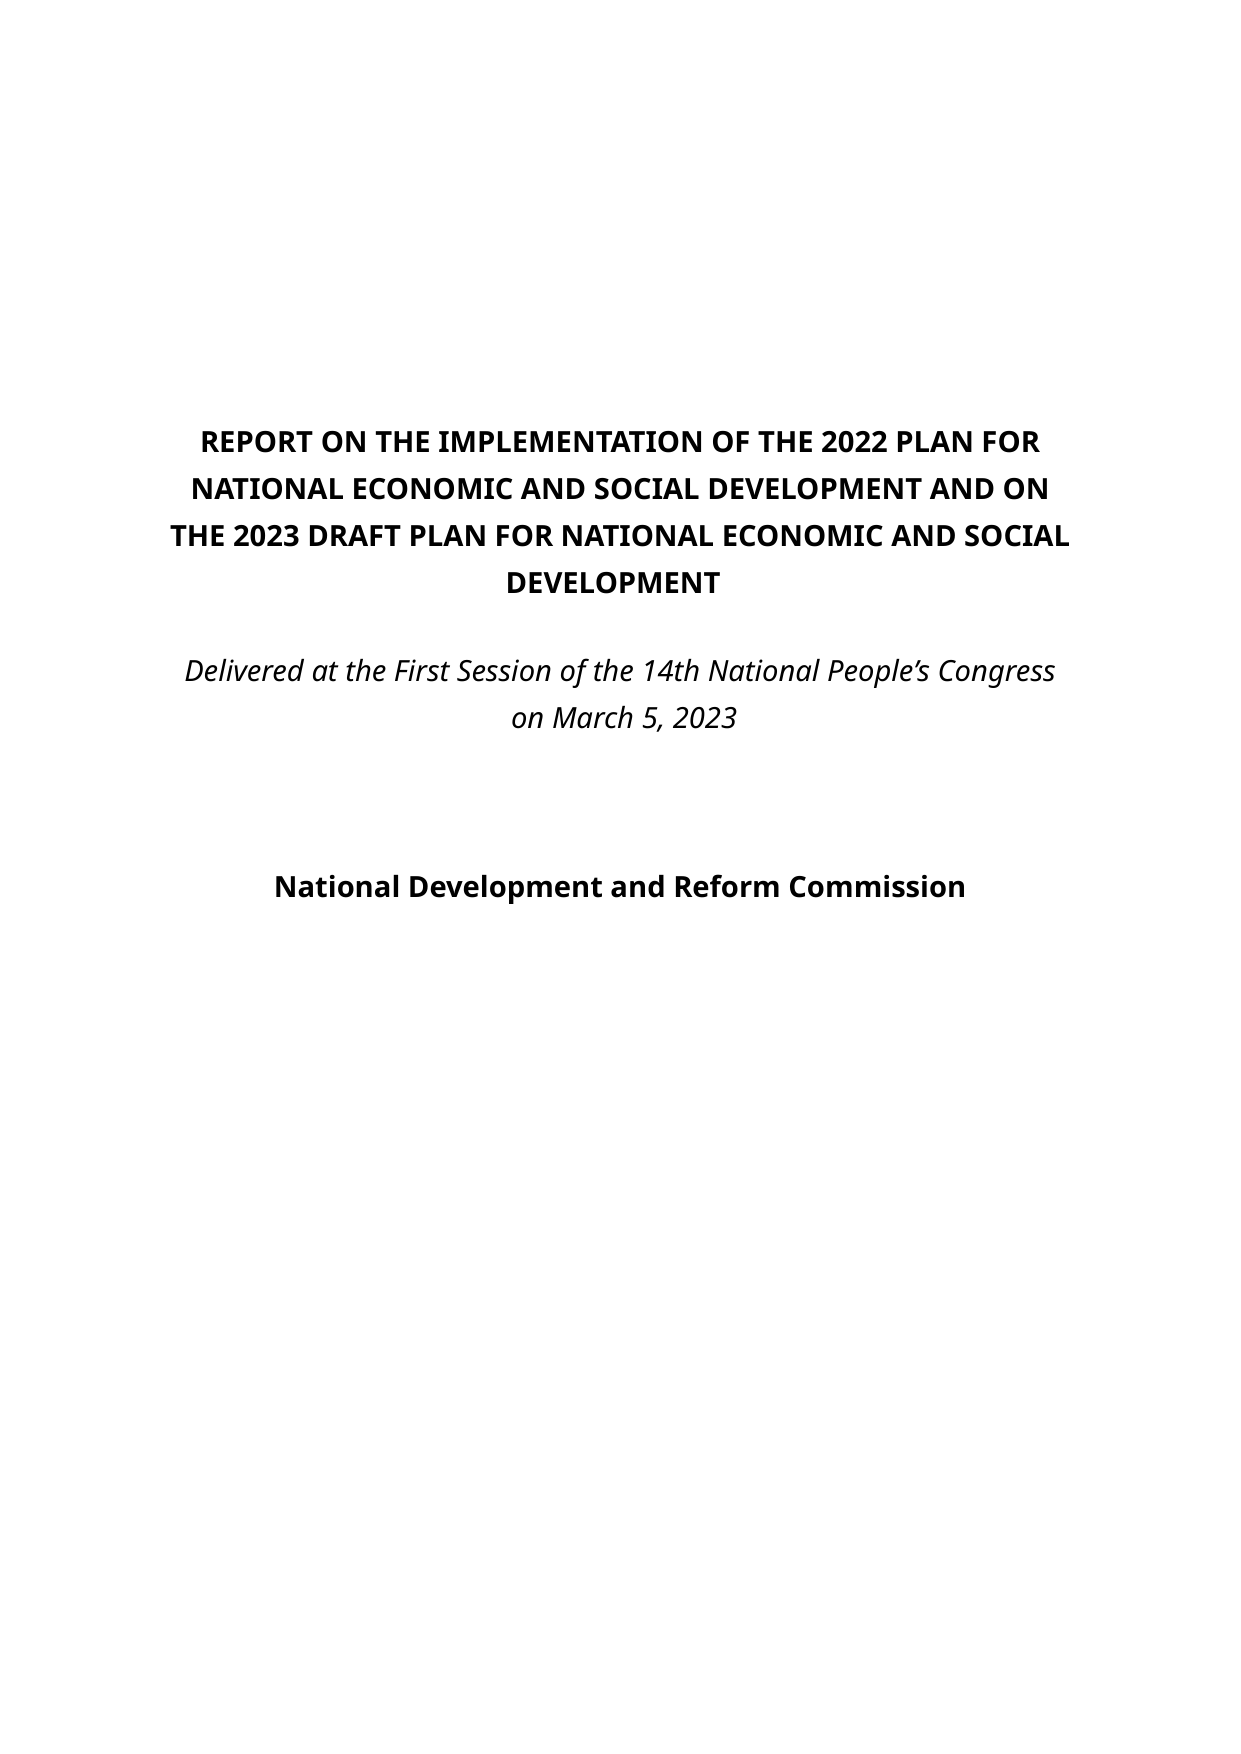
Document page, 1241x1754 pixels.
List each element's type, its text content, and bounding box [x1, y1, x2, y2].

text National Development and Reform Commission [159, 866, 1081, 906]
text Delivered at the First Session of the 14th National People’s Congress [159, 650, 1081, 690]
text on March 5, 2023 [159, 698, 1081, 737]
text REPORT ON THE IMPLEMENTATION OF THE 2022 PLAN FOR NATIONAL ECONOMIC AND SOCIAL DEVELOPMENT AND ON THE 2023 DRAFT PLAN FOR NATIONAL ECONOMIC AND SOCIAL DEVELOPMENT [159, 421, 1081, 602]
